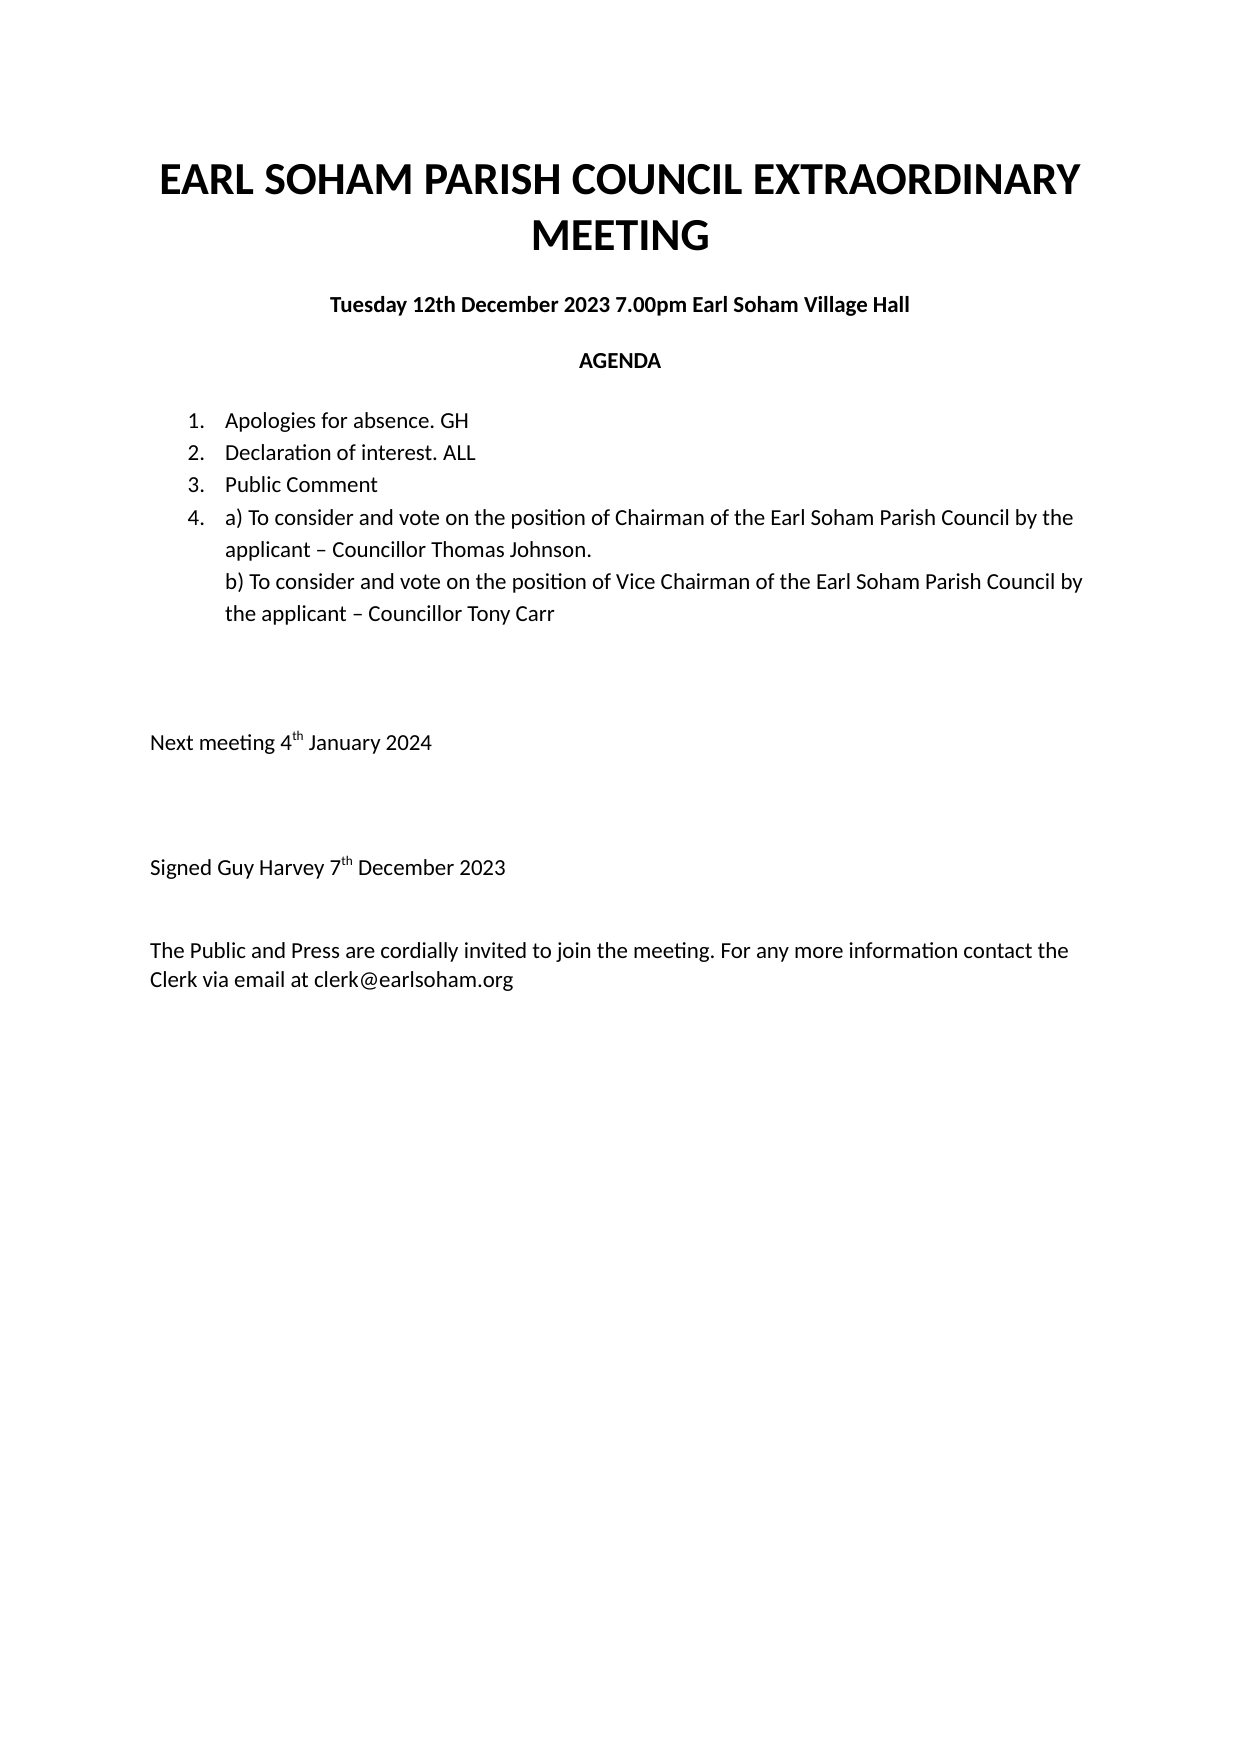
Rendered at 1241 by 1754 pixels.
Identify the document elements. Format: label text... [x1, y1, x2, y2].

list Public Comment [187, 471, 1090, 498]
list a) To consider and vote on the position of Chairman of the Earl Soham Parish Council by the applicant – Councillor Thomas Johnson. [187, 503, 1090, 563]
text Signed Guy Harvey 7th December 2023 [150, 853, 1090, 881]
text The Public and Press are cordially invited to join the meeting. For any more information contact the Clerk via email at clerk@earlsoham.org [150, 937, 1090, 993]
text EARL SOHAM PARISH COUNCIL EXTRAORDINARY MEETING [150, 150, 1090, 262]
list Declaration of interest. ALL [187, 438, 1090, 466]
list Apologies for absence. GH [187, 406, 1090, 434]
text Next meeting 4th January 2024 [150, 728, 1090, 756]
text Tuesday 12th December 2023 7.00pm Earl Soham Village Hall [150, 290, 1090, 318]
list b) To consider and vote on the position of Vice Chairman of the Earl Soham Parish Council by the applicant – Councillor Tony Carr [225, 567, 1090, 627]
text AGENDA [150, 346, 1090, 374]
